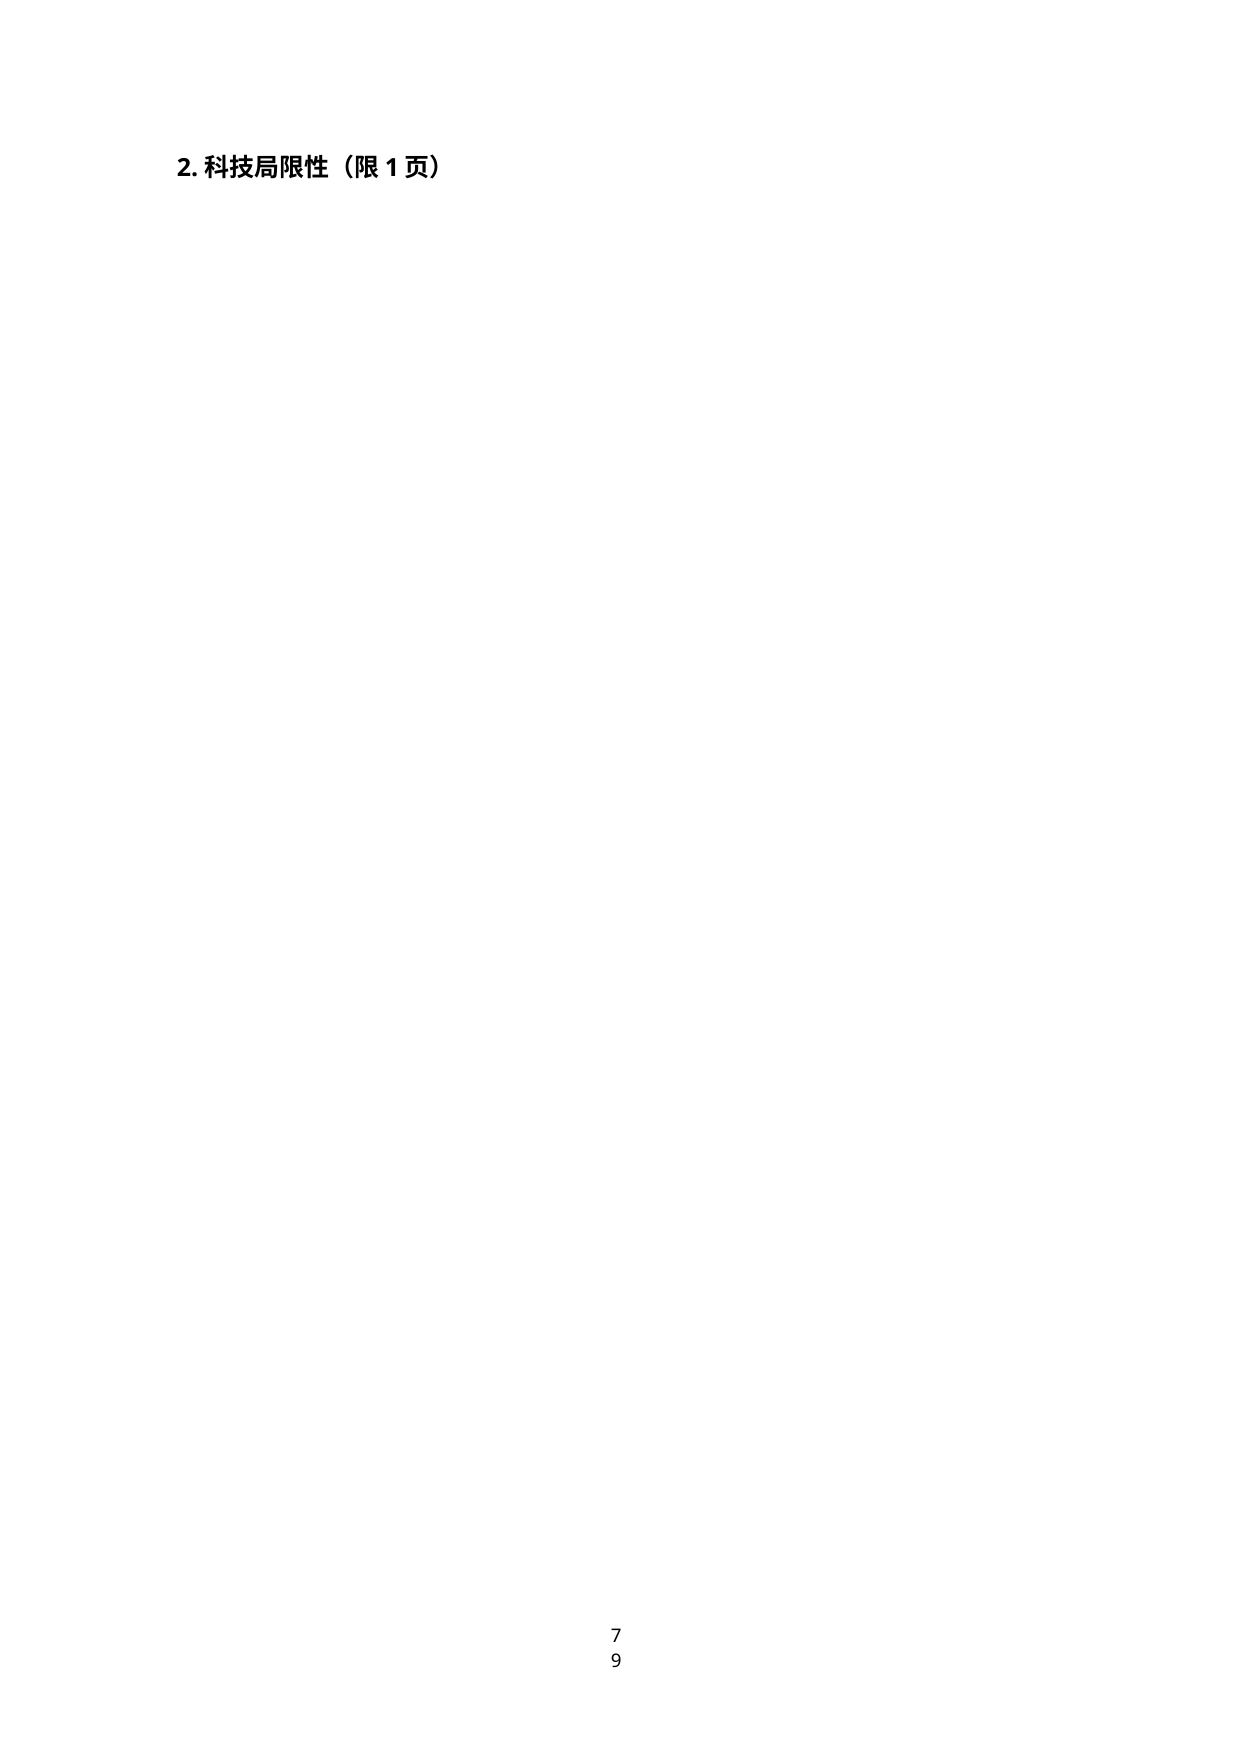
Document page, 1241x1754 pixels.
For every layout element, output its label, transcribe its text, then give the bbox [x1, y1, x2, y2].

text 2. 科技局限性（限1页） [177, 148, 1075, 184]
